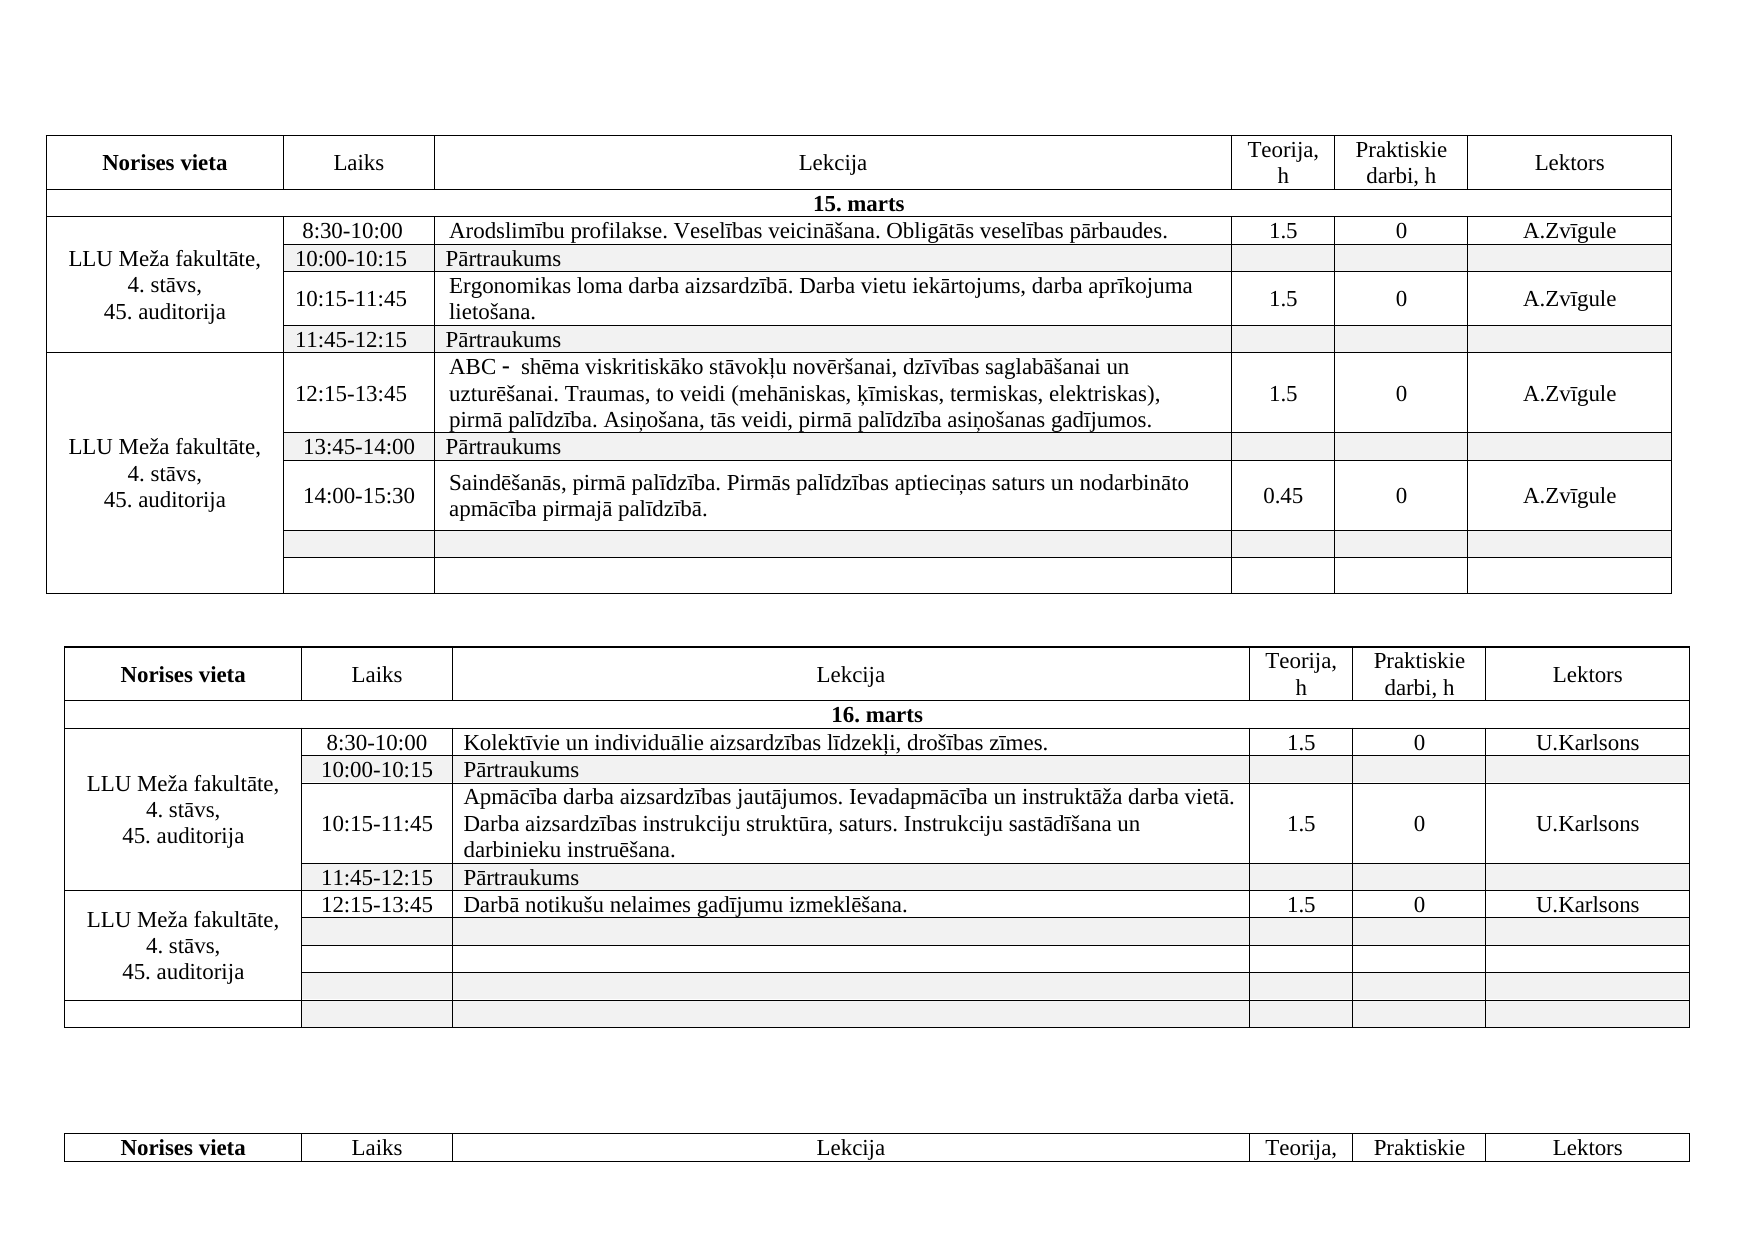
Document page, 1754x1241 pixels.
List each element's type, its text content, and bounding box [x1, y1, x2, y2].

table_cell 0 [1335, 272, 1467, 325]
table_cell [1250, 756, 1352, 782]
table_cell [1250, 973, 1352, 999]
table_cell [1486, 946, 1689, 972]
table_cell [284, 531, 434, 557]
table_header Norises vieta [65, 648, 301, 700]
table_cell Pārtraukums [435, 433, 1231, 460]
table_cell Pārtraukums [435, 245, 1231, 271]
table_cell 10:00-10:15 [302, 756, 452, 782]
table_cell Darbā notikušu nelaimes gadījumu izmeklēšana. [453, 891, 1249, 917]
table_cell LLU Meža fakultāte, 4. stāvs, 45. auditorija [47, 353, 283, 593]
table_cell 0 [1335, 217, 1467, 244]
table_cell 13:45-14:00 [284, 433, 434, 460]
table_header Teorija, h [1250, 1134, 1352, 1161]
table_cell A.Zvīgule [1468, 272, 1671, 325]
table_cell [1232, 433, 1334, 460]
table_cell [435, 531, 1231, 557]
table_cell 0 [1353, 729, 1485, 755]
table_cell 11:45-12:15 [284, 326, 434, 352]
table_cell [1335, 326, 1467, 352]
table_cell 0 [1335, 461, 1467, 529]
table_cell 0 [1335, 353, 1467, 432]
table_cell [1486, 756, 1689, 782]
table_cell [453, 918, 1249, 945]
table_cell Arodslimību profilakse. Veselības veicināšana. Obligātās veselības pārbaudes. [435, 217, 1231, 244]
table_cell [302, 918, 452, 945]
table_cell Ergonomikas loma darba aizsardzībā. Darba vietu iekārtojums, darba aprīkojuma lietošana. [435, 272, 1231, 325]
table_header Teorija, h [1250, 648, 1352, 700]
table_cell LLU Meža fakultāte, 4. stāvs, 45. auditorija [65, 729, 301, 890]
table_cell Pārtraukums [453, 864, 1249, 890]
table_cell [1486, 973, 1689, 999]
table_cell 0.45 [1232, 461, 1334, 529]
table_cell Saindēšanās, pirmā palīdzība. Pirmās palīdzības aptieciņas saturs un nodarbināto apmācība pirmajā palīdzībā. [435, 461, 1231, 529]
table_cell [65, 1001, 301, 1027]
table_cell [1468, 433, 1671, 460]
table_cell 10:15-11:45 [284, 272, 434, 325]
table_cell 15. marts [47, 190, 1671, 216]
table_cell [453, 946, 1249, 972]
table_cell 1.5 [1232, 353, 1334, 432]
table_cell 10:00-10:15 [284, 245, 434, 271]
table_cell U.Karlsons [1486, 729, 1689, 755]
table_cell [1468, 558, 1671, 593]
table_cell 8:30-10:00 [284, 217, 434, 244]
table_cell A.Zvīgule [1468, 461, 1671, 529]
table_cell ABC shēma viskritiskāko stāvokļu novēršanai, dzīvības saglabāšanai un uzturēšanai. Traumas, to veidi (mehāniskas, ķīmiskas, termiskas, elektriskas), pirmā palīdzība. Asiņošana, tās veidi, pirmā palīdzība asiņošanas gadījumos. [435, 353, 1231, 432]
table_cell [1335, 531, 1467, 557]
table_cell [1353, 973, 1485, 999]
table_cell [284, 558, 434, 593]
table_cell [1468, 245, 1671, 271]
table_cell 8:30-10:00 [302, 729, 452, 755]
table_cell [1250, 946, 1352, 972]
table_header Lekcija [453, 648, 1249, 700]
table_cell [1250, 1001, 1352, 1027]
table_cell [1232, 558, 1334, 593]
table_cell [1468, 326, 1671, 352]
table_cell 16. marts [65, 701, 1689, 728]
table_cell 1.5 [1250, 891, 1352, 917]
table_header Laiks [302, 1134, 452, 1161]
table_cell LLU Meža fakultāte, 4. stāvs, 45. auditorija [47, 217, 283, 352]
table_header Praktiskie darbi, h [1353, 1134, 1485, 1161]
table_cell A.Zvīgule [1468, 353, 1671, 432]
table_cell [1250, 918, 1352, 945]
table_cell [1335, 245, 1467, 271]
table_cell 12:15-13:45 [284, 353, 434, 432]
table_cell [1468, 531, 1671, 557]
table_cell 10:15-11:45 [302, 784, 452, 862]
table_cell 1.5 [1232, 272, 1334, 325]
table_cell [65, 891, 301, 999]
table_cell 11:45-12:15 [302, 864, 452, 890]
table_header Lektors [1486, 648, 1689, 700]
table_cell [1353, 918, 1485, 945]
table_cell [1232, 531, 1334, 557]
table_cell 1.5 [1250, 784, 1352, 862]
table_header Norises vieta [47, 136, 283, 189]
table_cell [1353, 946, 1485, 972]
table_cell 12:15-13:45 [302, 891, 452, 917]
table_cell [453, 1001, 1249, 1027]
table_cell 0 [1353, 891, 1485, 917]
table_header Lekcija [453, 1134, 1249, 1161]
table_header Laiks [284, 136, 434, 189]
table_cell [435, 558, 1231, 593]
table_cell [1353, 864, 1485, 890]
table_cell [453, 973, 1249, 999]
table_cell [1353, 1001, 1485, 1027]
table_header Lekcija [435, 136, 1231, 189]
table_cell Apmācība darba aizsardzības jautājumos. Ievadapmācība un instruktāža darba vietā. Darba aizsardzības instrukciju struktūra, saturs. Instrukciju sastādīšana un darbinieku instruēšana. [453, 784, 1249, 862]
table_cell [1335, 558, 1467, 593]
table_cell [302, 1001, 452, 1027]
table_cell [1486, 1001, 1689, 1027]
table_cell 0 [1353, 784, 1485, 862]
table_header Teorija, h [1232, 136, 1334, 189]
table_header Lektors [1468, 136, 1671, 189]
table_header Norises vieta [65, 1134, 301, 1161]
table_cell 1.5 [1250, 729, 1352, 755]
table_cell [1486, 918, 1689, 945]
table_cell [1486, 864, 1689, 890]
table_header Praktiskie darbi, h [1353, 648, 1485, 700]
table_cell [1232, 326, 1334, 352]
table_header Praktiskie darbi, h [1335, 136, 1467, 189]
table_cell Pārtraukums [435, 326, 1231, 352]
table_cell [302, 946, 452, 972]
table_cell 1.5 [1232, 217, 1334, 244]
table_cell U.Karlsons [1486, 891, 1689, 917]
table_header Laiks [302, 648, 452, 700]
table_cell 14:00-15:30 [284, 461, 434, 529]
table_cell U.Karlsons [1486, 784, 1689, 862]
table_cell A.Zvīgule [1468, 217, 1671, 244]
table_cell [1353, 756, 1485, 782]
table_cell [1232, 245, 1334, 271]
table_cell [1250, 864, 1352, 890]
table_cell [1335, 433, 1467, 460]
table_cell Pārtraukums [453, 756, 1249, 782]
table_cell [302, 973, 452, 999]
table_cell Kolektīvie un individuālie aizsardzības līdzekļi, drošības zīmes. [453, 729, 1249, 755]
table_header Lektors [1486, 1134, 1689, 1161]
